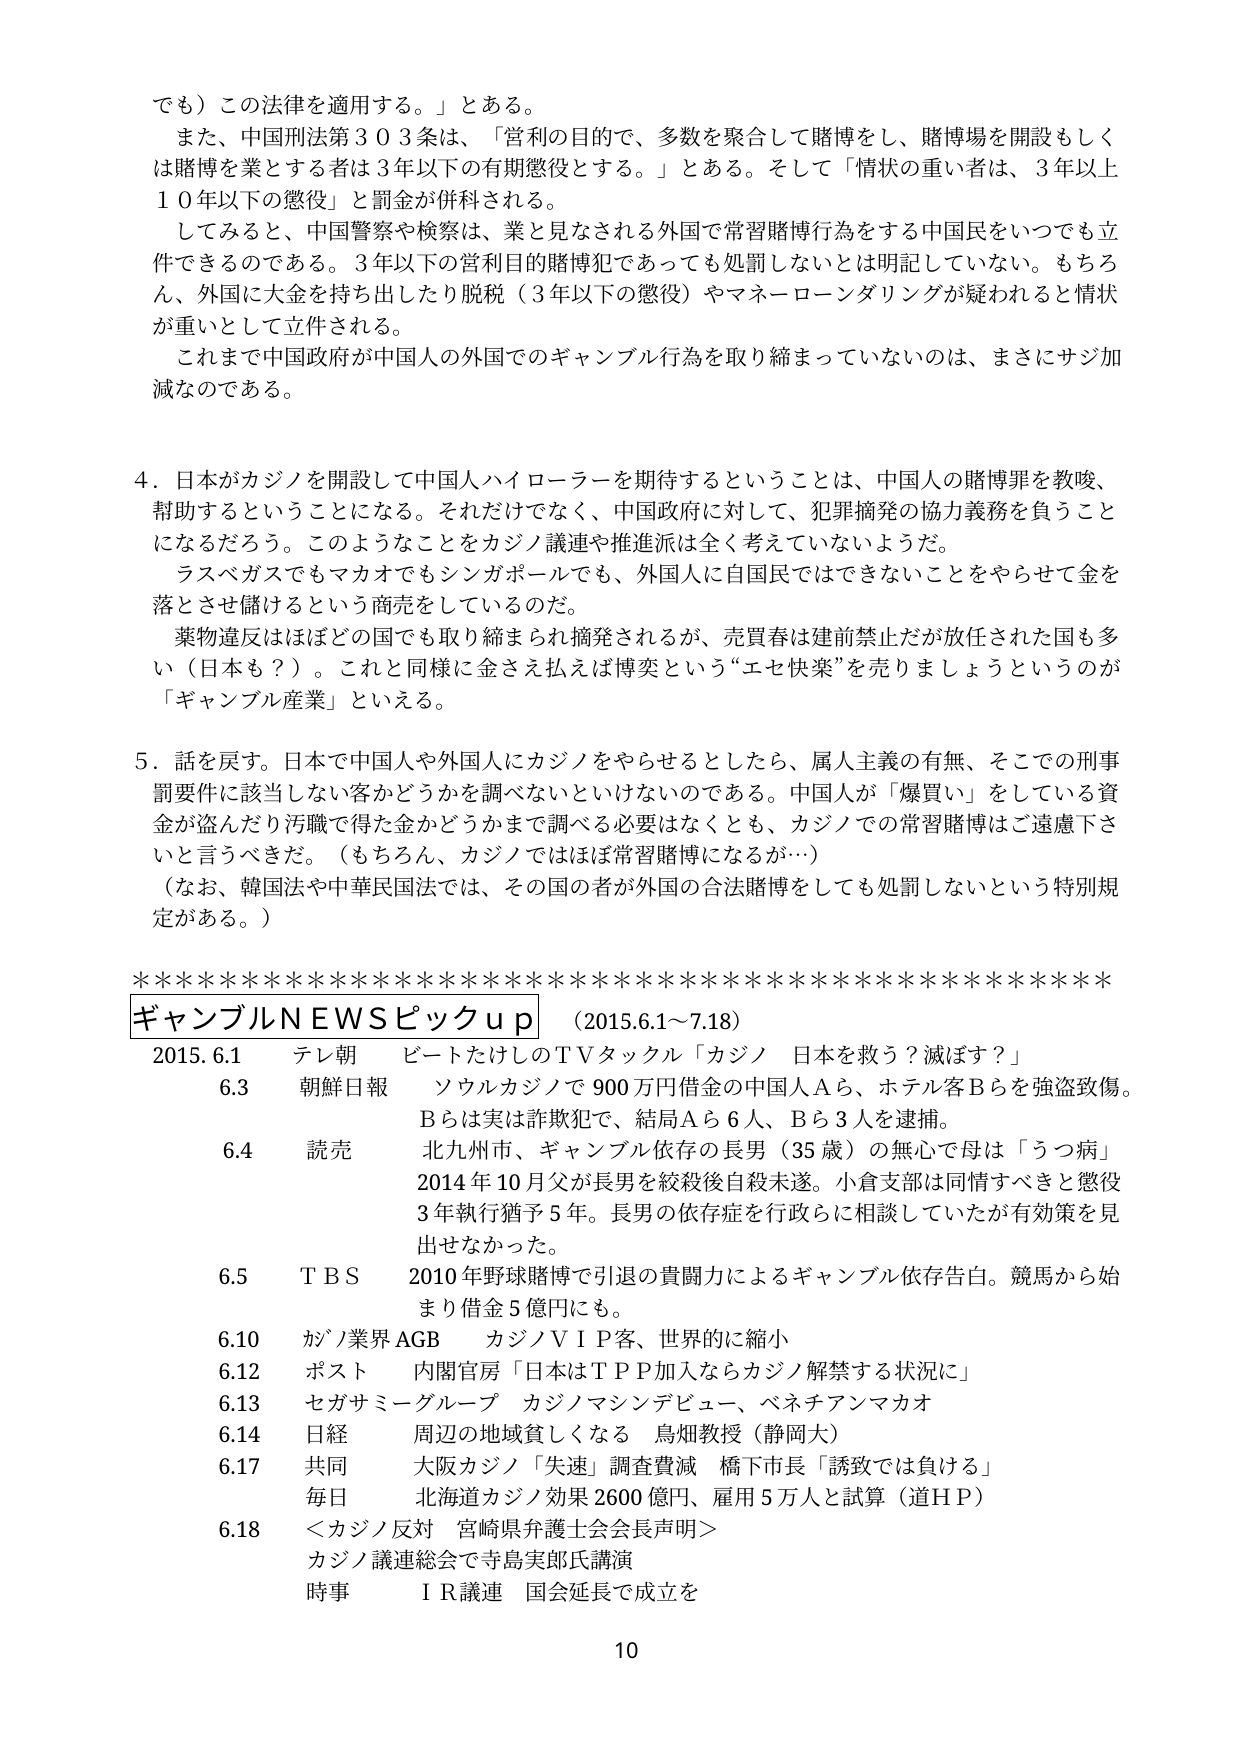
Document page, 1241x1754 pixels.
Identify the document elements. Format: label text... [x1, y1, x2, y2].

text これまで中国政府が中国人の外国でのギャンブル行為を取り締まっていないのは、まさにサジ加減なのである。 [152, 340, 1122, 403]
text 2015. 6.1 テレ朝 ビートたけしのＴＶタックル「カジノ 日本を救う？滅ぼす？」 [152, 1039, 1122, 1070]
text ４．日本がカジノを開設して中国人ハイローラーを期待するということは、中国人の賭博罪を教唆、幇助するということになる。それだけでなく、中国政府に対して、犯罪摘発の協力義務を負うことになるだろう。このようなことをカジノ議連や推進派は全く考えていないようだ。 [130, 463, 1122, 557]
text 6.12 ポスト 内閣官房「日本はＴＰＰ加入ならカジノ解禁する状況に」 [218, 1354, 1122, 1386]
text 6.5 ＴＢＳ 2010年野球賭博で引退の貴闘力によるギャンブル依存告白。競馬から始まり借金5億円にも。 [130, 1259, 1122, 1323]
text 6.17 共同 大阪カジノ「失速」調査費減 橋下市長「誘致では負ける」 [218, 1449, 1122, 1480]
text ギャンブルＮＥＷＳピックｕｐ （2015.6.1～7.18） [539, 994, 1122, 1039]
text 毎日 北海道カジノ効果2600億円、雇用5万人と試算（道ＨＰ） [218, 1480, 1122, 1512]
text （なお、韓国法や中華民国法では、その国の者が外国の合法賭博をしても処罰しないという特別規定がある。） [130, 870, 1122, 933]
text 6.13 セガサミーグループ カジノマシンデビュー、ベネチアンマカオ [218, 1386, 1122, 1417]
text ５．話を戻す。日本で中国人や外国人にカジノをやらせるとしたら、属人主義の有無、そこでの刑事罰要件に該当しない客かどうかを調べないといけないのである。中国人が「爆買い」をしている資金が盗んだり汚職で得た金かどうかまで調べる必要はなくとも、カジノでの常習賭博はご遠慮下さいと言うべきだ。（もちろん、カジノではほぼ常習賭博になるが…） [130, 744, 1122, 870]
text 6.18 ＜カジノ反対 宮崎県弁護士会会長声明＞ [218, 1512, 1122, 1543]
text 6.14 日経 周辺の地域貧しくなる 鳥畑教授（静岡大） [218, 1417, 1122, 1449]
text 薬物違反はほぼどの国でも取り締まられ摘発されるが、売買春は建前禁止だが放任された国も多い（日本も？）。これと同様に金さえ払えば博奕という“エセ快楽”を売りましょうというのが「ギャンブル産業」といえる。 [152, 620, 1122, 714]
text 6.4 読売 北九州市、ギャンブル依存の長男（35歳）の無心で母は「うつ病」。2014年10月父が長男を絞殺後自殺未遂。小倉支部は同情すべきと懲役3年執行猶予5年。長男の依存症を行政らに相談していたが有効策を見出せなかった。 [130, 1133, 1122, 1259]
text ギャンブルＮＥＷＳピックｕｐ （2015.6.1～7.18） [131, 995, 538, 1038]
text 6.10 ｶｼﾞﾉ業界AGB カジノＶＩＰ客、世界的に縮小 [130, 1323, 1122, 1354]
text 時事 ＩＲ議連 国会延長で成立を [306, 1575, 1122, 1606]
text ＊＊＊＊＊＊＊＊＊＊＊＊＊＊＊＊＊＊＊＊＊＊＊＊＊＊＊＊＊＊＊＊＊＊＊＊＊＊＊＊＊＊＊＊＊ [130, 963, 1122, 994]
text 6.3 朝鮮日報 ソウルカジノで900万円借金の中国人Ａら、ホテル客Ｂらを強盗致傷。Ｂらは実は詐欺犯で、結局Ａら6人、Ｂら3人を逮捕。 [130, 1070, 1122, 1133]
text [152, 89, 1122, 120]
text また、中国刑法第３０３条は、「営利の目的で、多数を聚合して賭博をし、賭博場を開設もしくは賭博を業とする者は３年以下の有期懲役とする。」とある。そして「情状の重い者は、３年以上１０年以下の懲役」と罰金が併科される。 [152, 120, 1122, 214]
text してみると、中国警察や検察は、業と見なされる外国で常習賭博行為をする中国民をいつでも立件できるのである。３年以下の営利目的賭博犯であっても処罰しないとは明記していない。もちろん、外国に大金を持ち出したり脱税（３年以下の懲役）やマネーローンダリングが疑われると情状が重いとして立件される。 [152, 214, 1122, 340]
text ラスベガスでもマカオでもシンガポールでも、外国人に自国民ではできないことをやらせて金を落とさせ儲けるという商売をしているのだ。 [130, 557, 1122, 620]
text カジノ議連総会で寺島実郎氏講演 [306, 1543, 1122, 1575]
